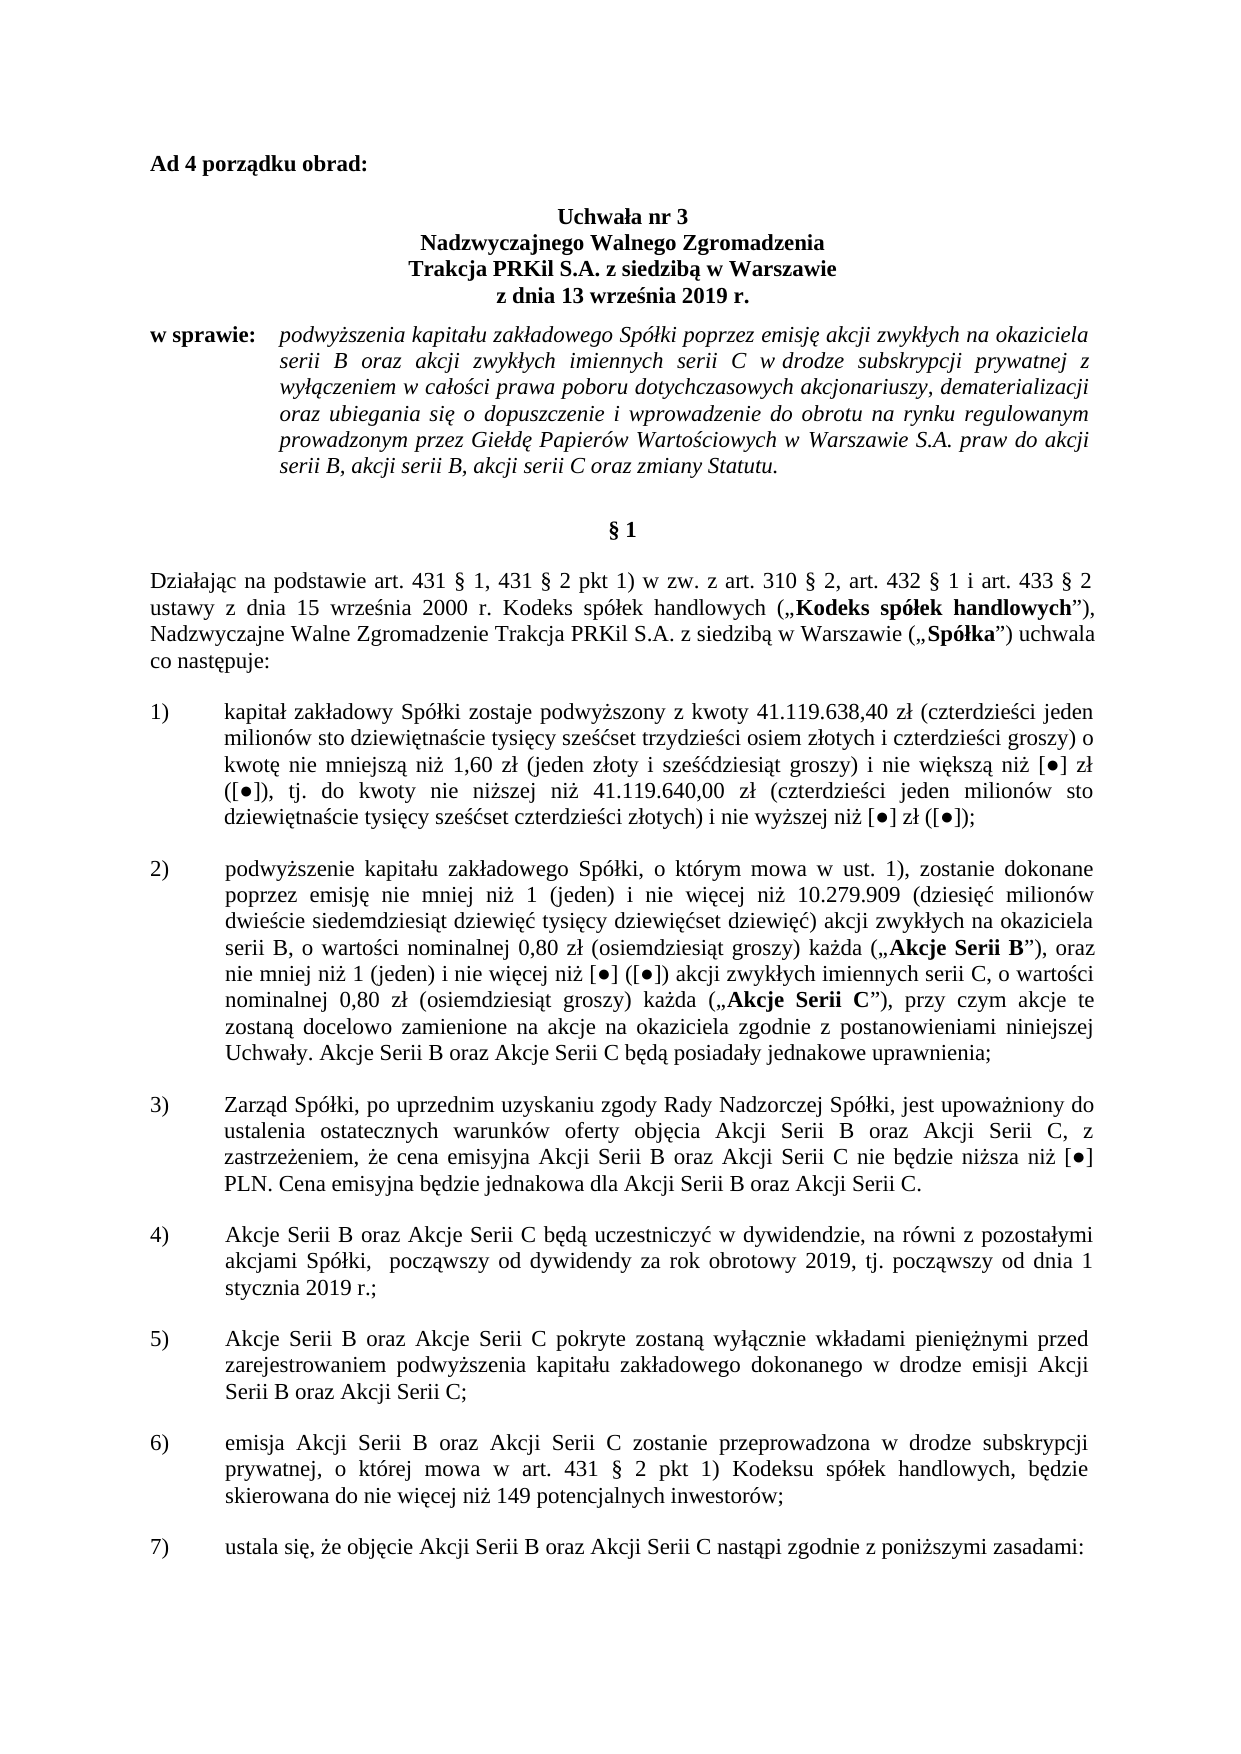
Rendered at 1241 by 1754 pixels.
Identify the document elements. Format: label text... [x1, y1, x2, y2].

text Nadzwyczajnego Walnego Zgromadzenia [150, 229, 1095, 255]
table_header podwyższenia kapitału zakładowego Spółki poprzez emisję akcji zwykłych na okaziciela serii B oraz akcji zwykłych imiennych serii C w drodze subskrypcji prywatnej z wyłączeniem w całości prawa poboru dotychczasowych akcjonariuszy, dematerializacji oraz ubiegania się o dopuszczenie i wprowadzenie do obrotu na rynku regulowanym prowadzonym przez Giełdę Papierów Wartościowych w Warszawie S.A. praw do akcji serii B, akcji serii B, akcji serii C oraz zmiany Statutu. [268, 308, 1101, 491]
list podwyższenie kapitału zakładowego Spółki, o którym mowa w ust. 1), zostanie dokonane poprzez emisję nie mniej niż 1 (jeden) i nie więcej niż 10.279.909 (dziesięć milionów dwieście siedemdziesiąt dziewięć tysięcy dziewięćset dziewięć) akcji zwykłych na okaziciela serii B, o wartości nominalnej 0,80 zł (osiemdziesiąt groszy) każda („Akcje Serii B”), oraz nie mniej niż 1 (jeden) i nie więcej niż [●] ([●]) akcji zwykłych imiennych serii C, o wartości nominalnej 0,80 zł (osiemdziesiąt groszy) każda („Akcje Serii C”), przy czym akcje te zostaną docelowo zamienione na akcje na okaziciela zgodnie z postanowieniami niniejszej Uchwały. Akcje Serii B oraz Akcje Serii C będą posiadały jednakowe uprawnienia; [150, 855, 1095, 1066]
table_header w sprawie: [139, 308, 268, 491]
list Akcje Serii B oraz Akcje Serii C będą uczestniczyć w dywidendzie, na równi z pozostałymi akcjami Spółki, począwszy od dywidendy za rok obrotowy 2019, tj. począwszy od dnia 1 stycznia 2019 r.; [150, 1221, 1095, 1300]
text Działając na podstawie art. 431 § 1, 431 § 2 pkt 1) w zw. z art. 310 § 2, art. 432 § 1 i art. 433 § 2 ustawy z dnia 15 września 2000 r. Kodeks spółek handlowych („Kodeks spółek handlowych”), Nadzwyczajne Walne Zgromadzenie Trakcja PRKil S.A. z siedzibą w Warszawie („Spółka”) uchwala co następuje: [150, 568, 1095, 673]
list kapitał zakładowy Spółki zostaje podwyższony z kwoty 41.119.638,40 zł (czterdzieści jeden milionów sto dziewiętnaście tysięcy sześćset trzydzieści osiem złotych i czterdzieści groszy) o kwotę nie mniejszą niż 1,60 zł (jeden złoty i sześćdziesiąt groszy) i nie większą niż [●] zł ([●]), tj. do kwoty nie niższej niż 41.119.640,00 zł (czterdzieści jeden milionów sto dziewiętnaście tysięcy sześćset czterdzieści złotych) i nie wyższej niż [●] zł ([●]); [150, 698, 1095, 830]
list Akcje Serii B oraz Akcje Serii C pokryte zostaną wyłącznie wkładami pieniężnymi przed zarejestrowaniem podwyższenia kapitału zakładowego dokonanego w drodze emisji Akcji Serii B oraz Akcji Serii C; [150, 1325, 1090, 1404]
list emisja Akcji Serii B oraz Akcji Serii C zostanie przeprowadzona w drodze subskrypcji prywatnej, o której mowa w art. 431 § 2 pkt 1) Kodeksu spółek handlowych, będzie skierowana do nie więcej niż 149 potencjalnych inwestorów; [150, 1429, 1090, 1508]
text Trakcja PRKil S.A. z siedzibą w Warszawie [150, 255, 1095, 282]
list Zarząd Spółki, po uprzednim uzyskaniu zgody Rady Nadzorczej Spółki, jest upoważniony do ustalenia ostatecznych warunków oferty objęcia Akcji Serii B oraz Akcji Serii C, z zastrzeżeniem, że cena emisyjna Akcji Serii B oraz Akcji Serii C nie będzie niższa niż [●] PLN. Cena emisyjna będzie jednakowa dla Akcji Serii B oraz Akcji Serii C. [150, 1091, 1095, 1196]
text z dnia 13 września 2019 r. [150, 282, 1095, 308]
list ustala się, że objęcie Akcji Serii B oraz Akcji Serii C nastąpi zgodnie z poniższymi zasadami: [150, 1533, 1090, 1559]
text Uchwała nr 3 [150, 203, 1095, 229]
text Ad 4 porządku obrad: [150, 150, 1095, 176]
text § 1 [150, 516, 1095, 543]
